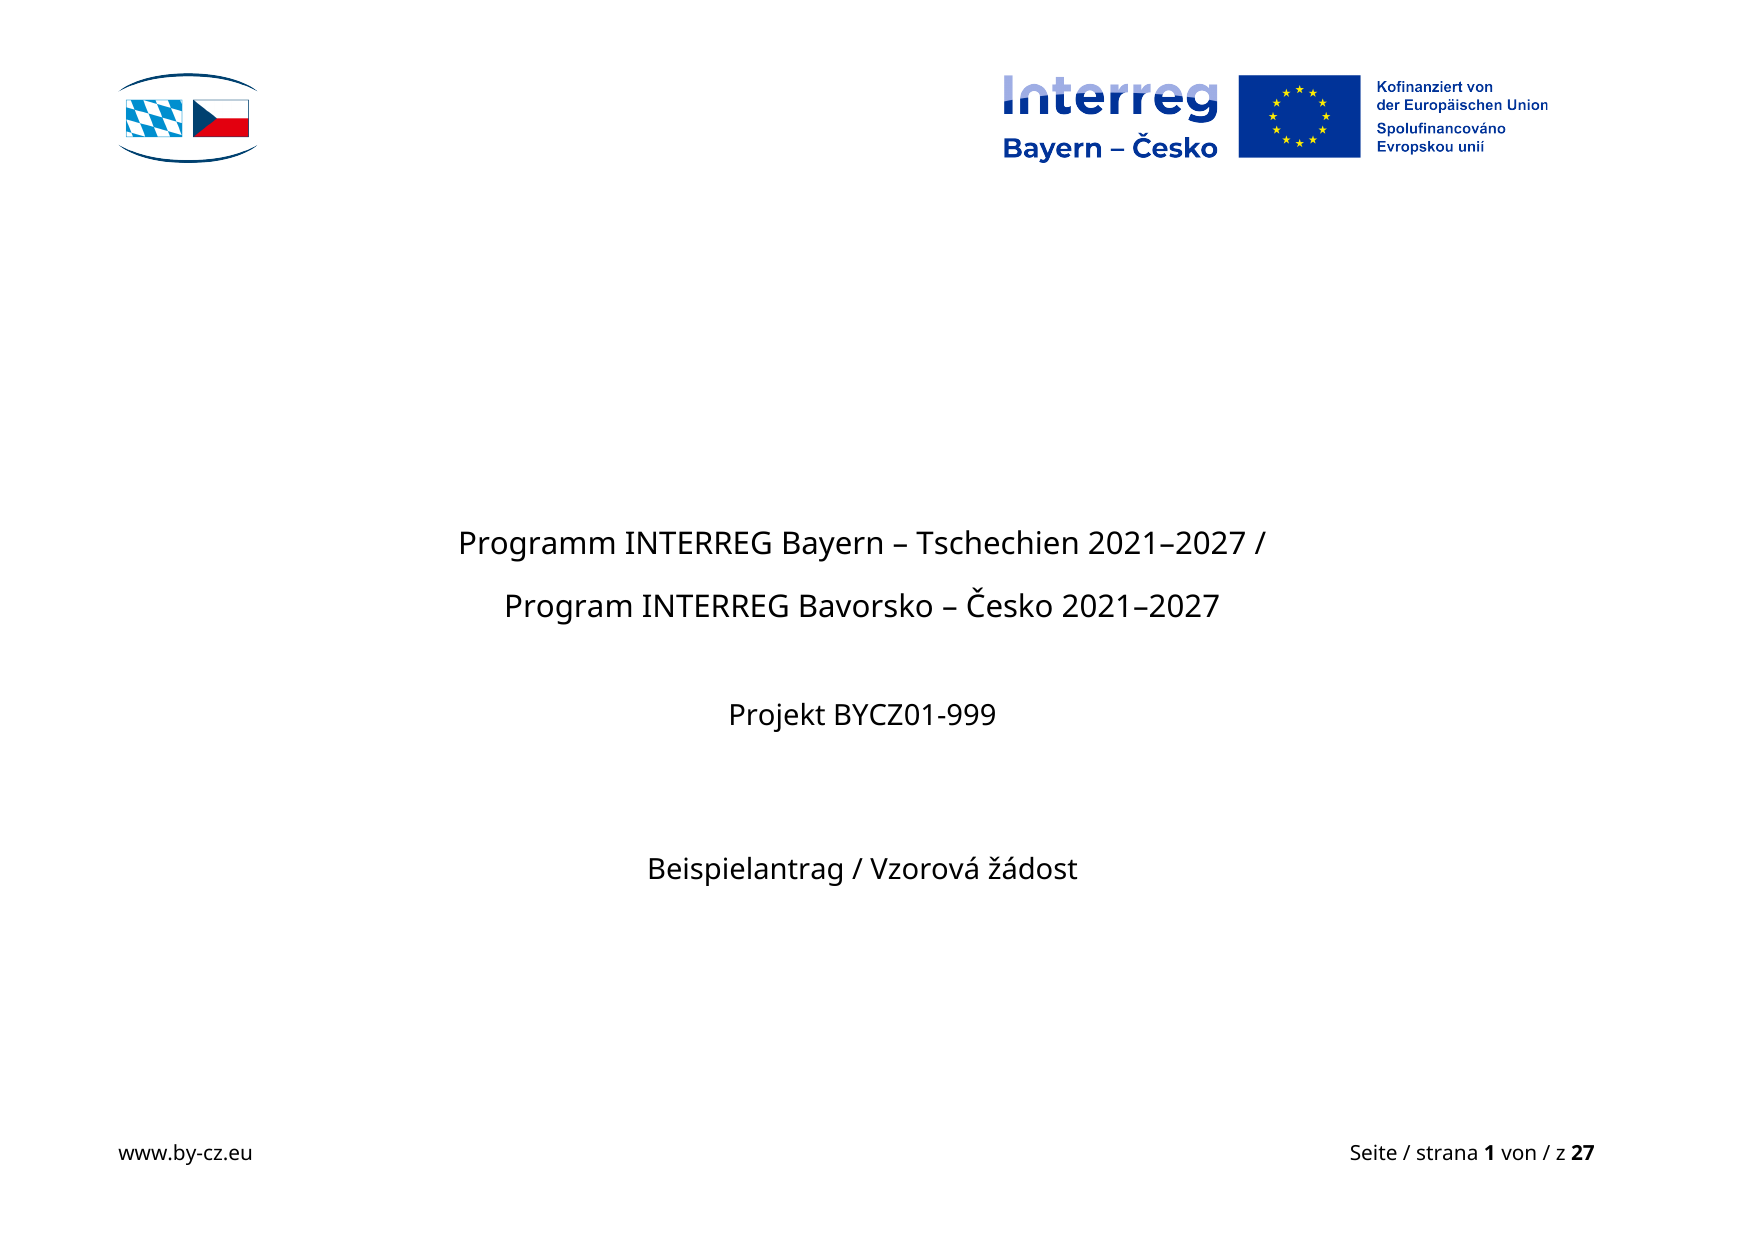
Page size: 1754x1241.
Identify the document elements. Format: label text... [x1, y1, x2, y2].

text Projekt BYCZ01-999 [118, 694, 1606, 733]
text Program INTERREG Bavorsko – Česko 2021–2027 [118, 584, 1606, 627]
picture [1004, 73, 1548, 163]
text Beispielantrag / Vzorová žádost [118, 848, 1606, 888]
text Programm INTERREG Bayern – Tschechien 2021–2027 / [118, 521, 1606, 564]
picture [118, 73, 258, 163]
